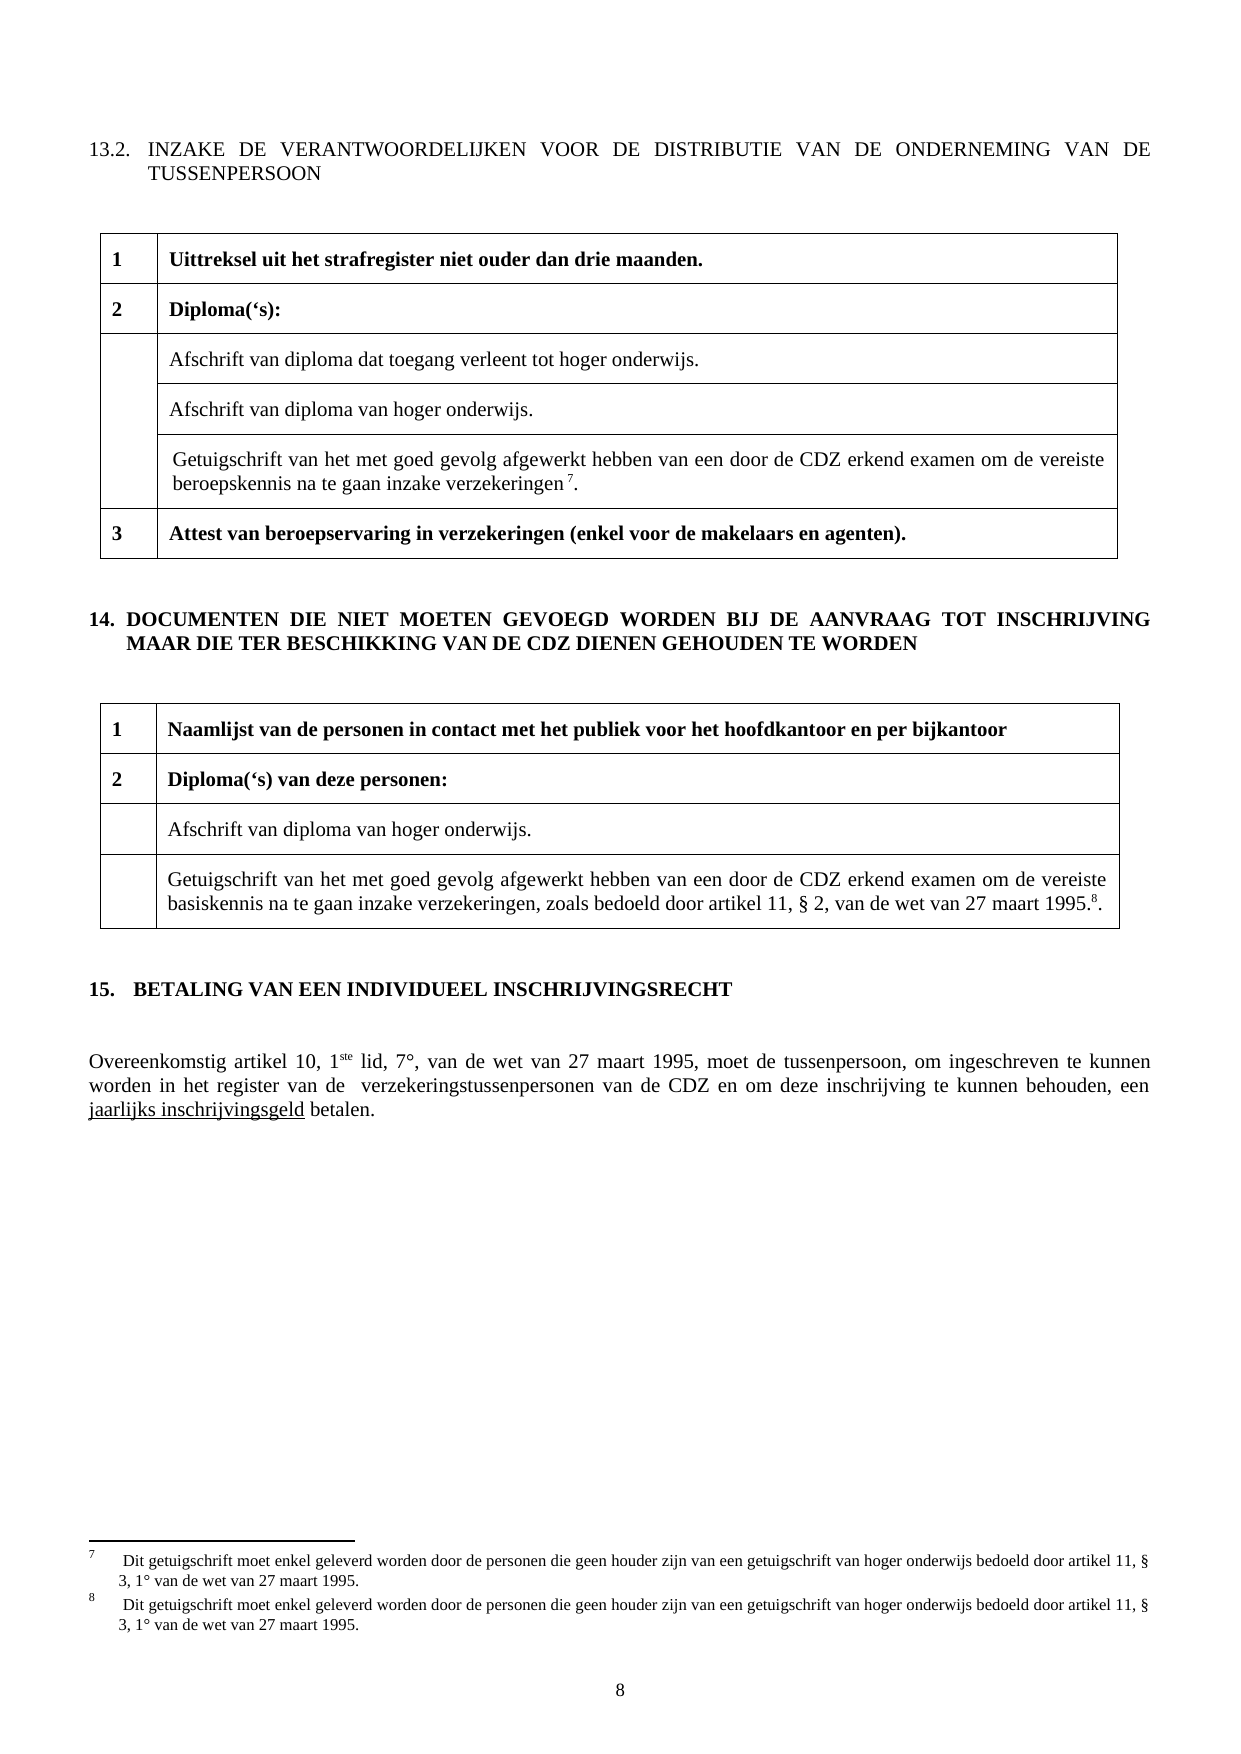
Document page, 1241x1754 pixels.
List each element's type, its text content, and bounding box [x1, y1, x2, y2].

table_cell 2 [101, 284, 157, 333]
table_cell Diploma(‘s) van deze personen: [157, 754, 1119, 803]
table_cell Getuigschrift van het met goed gevolg afgewerkt hebben van een door de CDZ erkend examen om de vereiste beroepskennis na te gaan inzake verzekeringen . [158, 435, 1117, 508]
list BETALING VAN EEN INDIVIDUEEL INSCHRIJVINGSRECHT [89, 977, 1152, 1001]
table_cell Getuigschrift van het met goed gevolg afgewerkt hebben van een door de CDZ erkend examen om de vereiste basiskennis na te gaan inzake verzekeringen, zoals bedoeld door artikel 11, § 2, van de wet van 27 maart 1995.. [157, 855, 1119, 928]
table_cell [101, 804, 156, 853]
table_cell 2 [101, 754, 156, 803]
table_header Naamlijst van de personen in contact met het publiek voor het hoofdkantoor en per bijkantoor [157, 704, 1119, 753]
table_cell Afschrift van diploma dat toegang verleent tot hoger onderwijs. [158, 334, 1117, 383]
table_header 1 [101, 234, 157, 283]
text Overeenkomstig artikel 10, 1ste lid, 7°, van de wet van 27 maart 1995, moet de tussenpersoon, om ingeschreven te kunnen worden in het register van de verzekeringstussenpersonen van de CDZ en om deze inschrijving te kunnen behouden, een jaarlijks inschrijvingsgeld betalen. [89, 1049, 1152, 1121]
table_cell 3 [101, 509, 157, 558]
table_cell [101, 855, 156, 928]
list DOCUMENTEN DIE NIET MOETEN GEVOEGD WORDEN BIJ DE AANVRAAG TOT INSCHRIJVING MAAR DIE TER BESCHIKKING VAN DE CDZ DIENEN GEHOUDEN TE WORDEN [89, 607, 1152, 655]
table_cell Afschrift van diploma van hoger onderwijs. [158, 384, 1117, 433]
table_header Uittreksel uit het strafregister niet ouder dan drie maanden. [158, 234, 1117, 283]
table_cell Afschrift van diploma van hoger onderwijs. [157, 804, 1119, 853]
table_cell Attest van beroepservaring in verzekeringen (enkel voor de makelaars en agenten). [158, 509, 1117, 558]
table_cell Diploma(‘s): [158, 284, 1117, 333]
list INZAKE DE VERANTWOORDELIJKEN VOOR DE DISTRIBUTIE VAN DE ONDERNEMING VAN DE TUSSENPERSOON [89, 137, 1152, 185]
table_cell [101, 334, 157, 508]
table_header 1 [101, 704, 156, 753]
